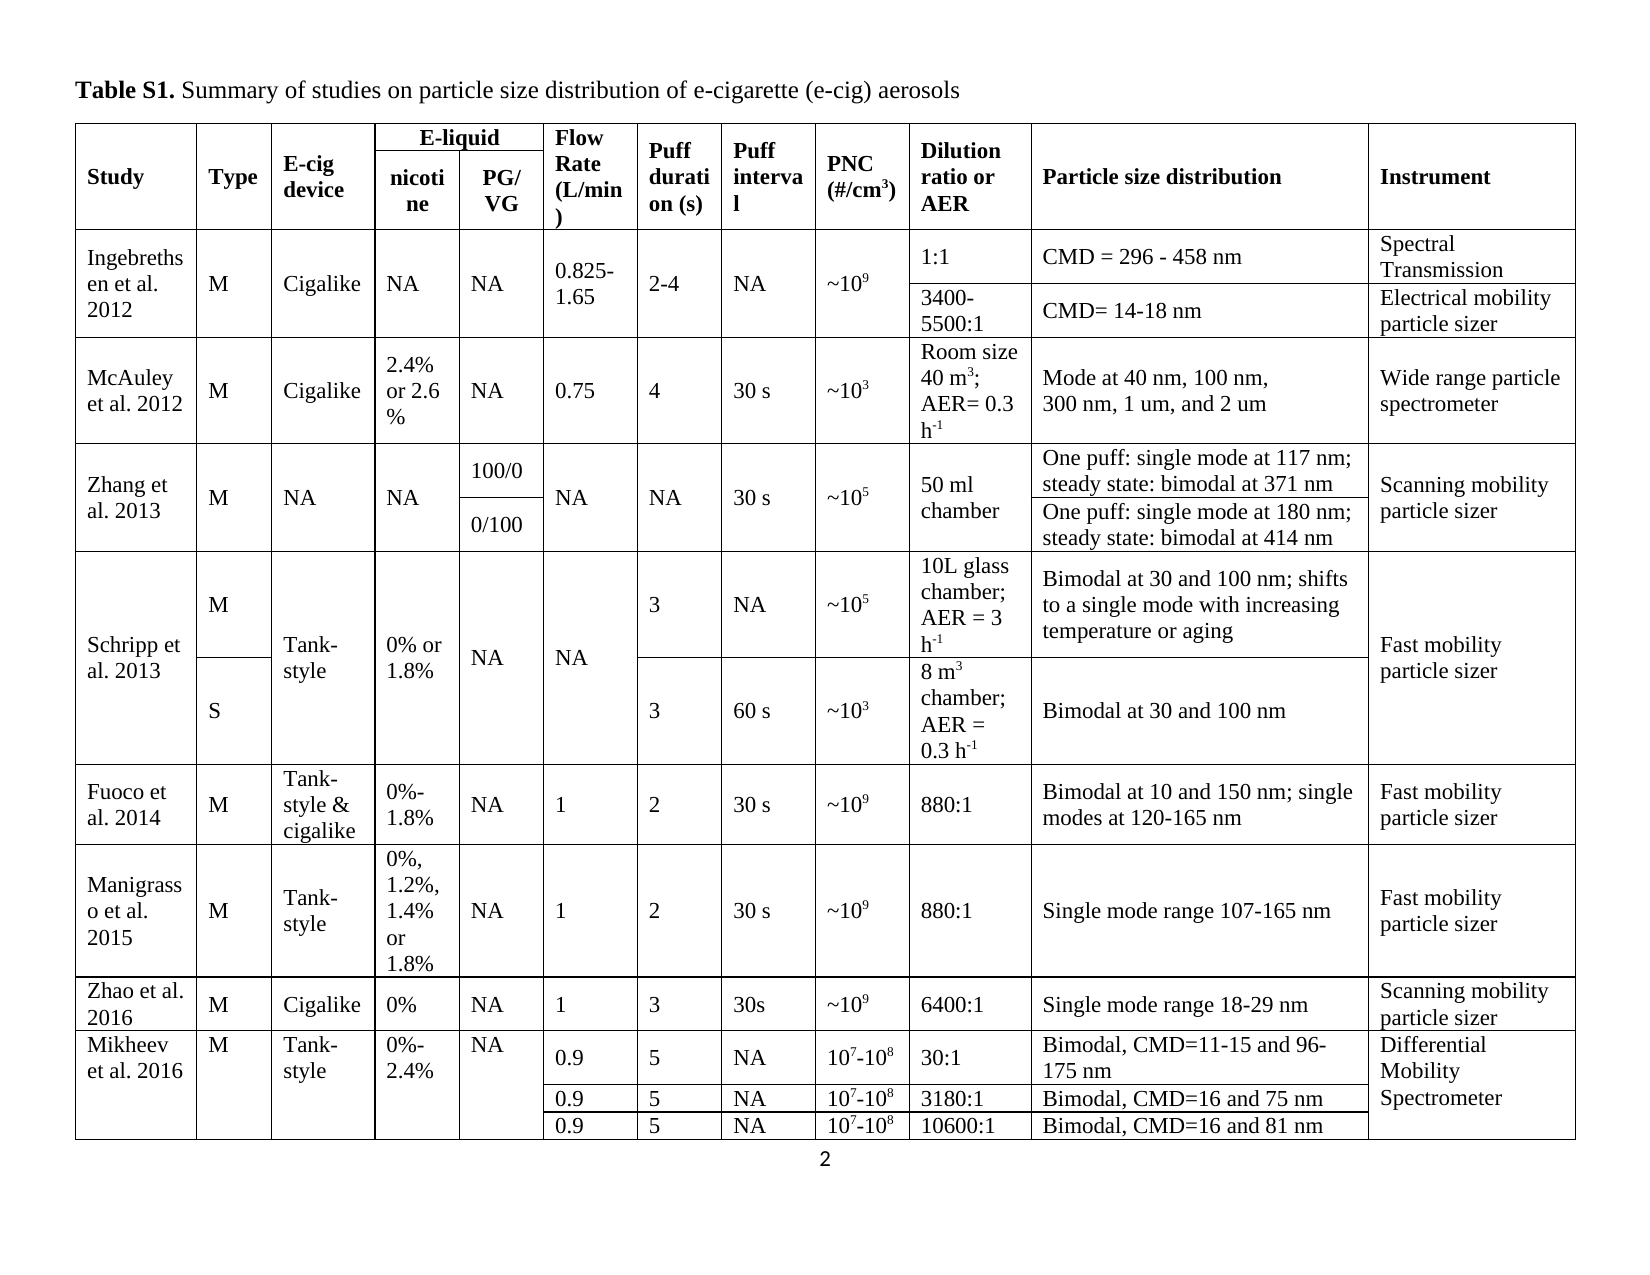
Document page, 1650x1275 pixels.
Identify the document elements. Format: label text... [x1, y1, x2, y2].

table_cell 100/0 [460, 444, 543, 497]
table_cell 6400:1 [910, 978, 1031, 1030]
table_cell Scanning mobility particle sizer [1369, 444, 1575, 551]
table_cell Cigalike [272, 230, 374, 337]
table_cell Tank-style [272, 552, 374, 763]
table_cell Scanning mobility particle sizer [1369, 978, 1575, 1030]
table_cell NA [722, 552, 815, 657]
table_cell Tank-style [272, 1031, 374, 1139]
table_cell 1 [544, 765, 637, 844]
table_cell One puff: single mode at 180 nm; steady state: bimodal at 414 nm [1032, 498, 1368, 551]
table_header Type [197, 124, 271, 229]
table_cell Bimodal, CMD=11-15 and 96-175 nm [1032, 1031, 1368, 1084]
table_cell Single mode range 107-165 nm [1032, 845, 1368, 976]
table_cell 30 s [722, 765, 815, 844]
table_cell NA [638, 444, 721, 551]
table_header PNC (#/cm3) [816, 124, 909, 229]
text Table S1. Summary of studies on particle size distribution of e-cigarette (e-cig) aerosols [75, 75, 1575, 104]
table_header Puff interval [722, 124, 815, 229]
table_cell M [197, 552, 271, 657]
table_cell Ingebrethsen et al. 2012 [76, 230, 196, 337]
table_cell M [197, 444, 271, 551]
table_cell 5 [638, 1113, 721, 1139]
table_cell Mode at 40 nm, 100 nm, 300 nm, 1 um, and 2 um [1032, 338, 1368, 443]
table_cell ~105 [816, 444, 909, 551]
table_cell NA [722, 1031, 815, 1084]
table_cell ~109 [816, 230, 909, 337]
table_cell ~103 [816, 338, 909, 443]
table_cell 30 s [722, 444, 815, 551]
table_cell 0% [376, 978, 459, 1030]
table_cell Fast mobility particle sizer [1369, 845, 1575, 976]
table_cell Electrical mobility particle sizer [1369, 284, 1575, 337]
table_cell 2 [638, 765, 721, 844]
table_cell Cigalike [272, 338, 374, 443]
table_cell 0%-2.4% [376, 1031, 459, 1139]
table_cell 30 s [722, 338, 815, 443]
table_header Study [76, 124, 196, 229]
table_cell NA [460, 845, 543, 976]
table_cell Manigrasso et al. 2015 [76, 845, 196, 976]
table_cell Cigalike [272, 978, 374, 1030]
table_cell 1:1 [910, 230, 1031, 283]
table_cell Bimodal at 30 and 100 nm [1032, 658, 1368, 763]
table_cell Bimodal, CMD=16 and 75 nm [1032, 1085, 1368, 1111]
table_cell CMD= 14-18 nm [1032, 284, 1368, 337]
table_cell NA [722, 1113, 815, 1139]
table_cell 30 s [722, 845, 815, 976]
table_cell NA [460, 765, 543, 844]
table_cell Zhang et al. 2013 [76, 444, 196, 551]
table_cell 0%, 1.2%, 1.4% or 1.8% [376, 845, 459, 976]
table_cell 107-108 [816, 1031, 909, 1084]
table_cell M [197, 978, 271, 1030]
table_cell Single mode range 18-29 nm [1032, 978, 1368, 1030]
table_cell Fast mobility particle sizer [1369, 765, 1575, 844]
table_cell Bimodal at 30 and 100 nm; shifts to a single mode with increasing temperature or aging [1032, 552, 1368, 657]
table_cell NA [460, 230, 543, 337]
table_header Flow Rate (L/min) [544, 124, 637, 229]
table_cell 5 [638, 1085, 721, 1111]
table_cell M [197, 230, 271, 337]
table_header Particle size distribution [1032, 124, 1368, 229]
table_header E-liquid [376, 124, 543, 150]
table_cell 8 m3 chamber; AER = 0.3 h-1 [910, 658, 1031, 763]
table_cell NA [722, 1085, 815, 1111]
table_cell Tank-style [272, 845, 374, 976]
table_cell 0.75 [544, 338, 637, 443]
table_cell One puff: single mode at 117 nm; steady state: bimodal at 371 nm [1032, 444, 1368, 497]
table_cell Differential Mobility Spectrometer [1369, 1031, 1575, 1139]
table_cell Room size 40 m3; AER= 0.3 h-1 [910, 338, 1031, 443]
table_cell 4 [638, 338, 721, 443]
table_cell Tank-style & cigalike [272, 765, 374, 844]
table_cell 2.4% or 2.6 % [376, 338, 459, 443]
table_cell 1 [544, 845, 637, 976]
table_cell NA [544, 444, 637, 551]
table_cell 0.9 [544, 1085, 637, 1111]
table_cell M [197, 338, 271, 443]
table_header E-cig device [272, 124, 374, 229]
table_cell ~109 [816, 978, 909, 1030]
table_cell 3 [638, 552, 721, 657]
table_cell NA [376, 230, 459, 337]
table_cell ~105 [816, 552, 909, 657]
table_cell 3400-5500:1 [910, 284, 1031, 337]
table_cell McAuley et al. 2012 [76, 338, 196, 443]
table_cell 10600:1 [910, 1113, 1031, 1139]
table_cell 107-108 [816, 1085, 909, 1111]
table_cell Bimodal at 10 and 150 nm; single modes at 120-165 nm [1032, 765, 1368, 844]
table_cell Bimodal, CMD=16 and 81 nm [1032, 1113, 1368, 1139]
table_cell NA [460, 338, 543, 443]
table_cell 3 [638, 658, 721, 763]
table_cell Spectral Transmission [1369, 230, 1575, 283]
table_cell NA [460, 552, 543, 763]
table_cell 2-4 [638, 230, 721, 337]
table_cell 30s [722, 978, 815, 1030]
table_header Puff duration (s) [638, 124, 721, 229]
table_cell 0.825- 1.65 [544, 230, 637, 337]
table_cell 107-108 [816, 1113, 909, 1139]
table_cell 10L glass chamber; AER = 3 h-1 [910, 552, 1031, 657]
table_cell NA [460, 978, 543, 1030]
table_cell CMD = 296 - 458 nm [1032, 230, 1368, 283]
table_cell NA [460, 1031, 543, 1139]
table_cell PG/VG [460, 151, 543, 229]
table_cell NA [544, 552, 637, 763]
table_cell ~103 [816, 658, 909, 763]
table_cell NA [272, 444, 374, 551]
table_cell 0% or 1.8% [376, 552, 459, 763]
table_cell 0%- 1.8% [376, 765, 459, 844]
table_cell Zhao et al. 2016 [76, 978, 196, 1030]
table_cell nicotine [376, 151, 459, 229]
table_cell 3 [638, 978, 721, 1030]
table_cell 3180:1 [910, 1085, 1031, 1111]
table_cell M [197, 765, 271, 844]
table_cell 2 [638, 845, 721, 976]
table_cell 50 ml chamber [910, 444, 1031, 551]
table_cell M [197, 845, 271, 976]
table_cell 880:1 [910, 765, 1031, 844]
table_cell 1 [544, 978, 637, 1030]
table_cell Fast mobility particle sizer [1369, 552, 1575, 763]
table_header Instrument [1369, 124, 1575, 229]
table_cell NA [376, 444, 459, 551]
table_cell 5 [638, 1031, 721, 1084]
table_cell Wide range particle spectrometer [1369, 338, 1575, 443]
table_cell 0.9 [544, 1031, 637, 1084]
table_cell M [197, 1031, 271, 1139]
table_cell Mikheev et al. 2016 [76, 1031, 196, 1139]
table_cell S [197, 658, 271, 763]
table_cell NA [722, 230, 815, 337]
table_header Dilution ratio or AER [910, 124, 1031, 229]
table_cell ~109 [816, 845, 909, 976]
table_cell 880:1 [910, 845, 1031, 976]
table_cell 0.9 [544, 1113, 637, 1139]
table_cell Schripp et al. 2013 [76, 552, 196, 763]
table_cell 30:1 [910, 1031, 1031, 1084]
table_cell 0/100 [460, 498, 543, 551]
table_cell ~109 [816, 765, 909, 844]
table_cell 60 s [722, 658, 815, 763]
table_cell Fuoco et al. 2014 [76, 765, 196, 844]
